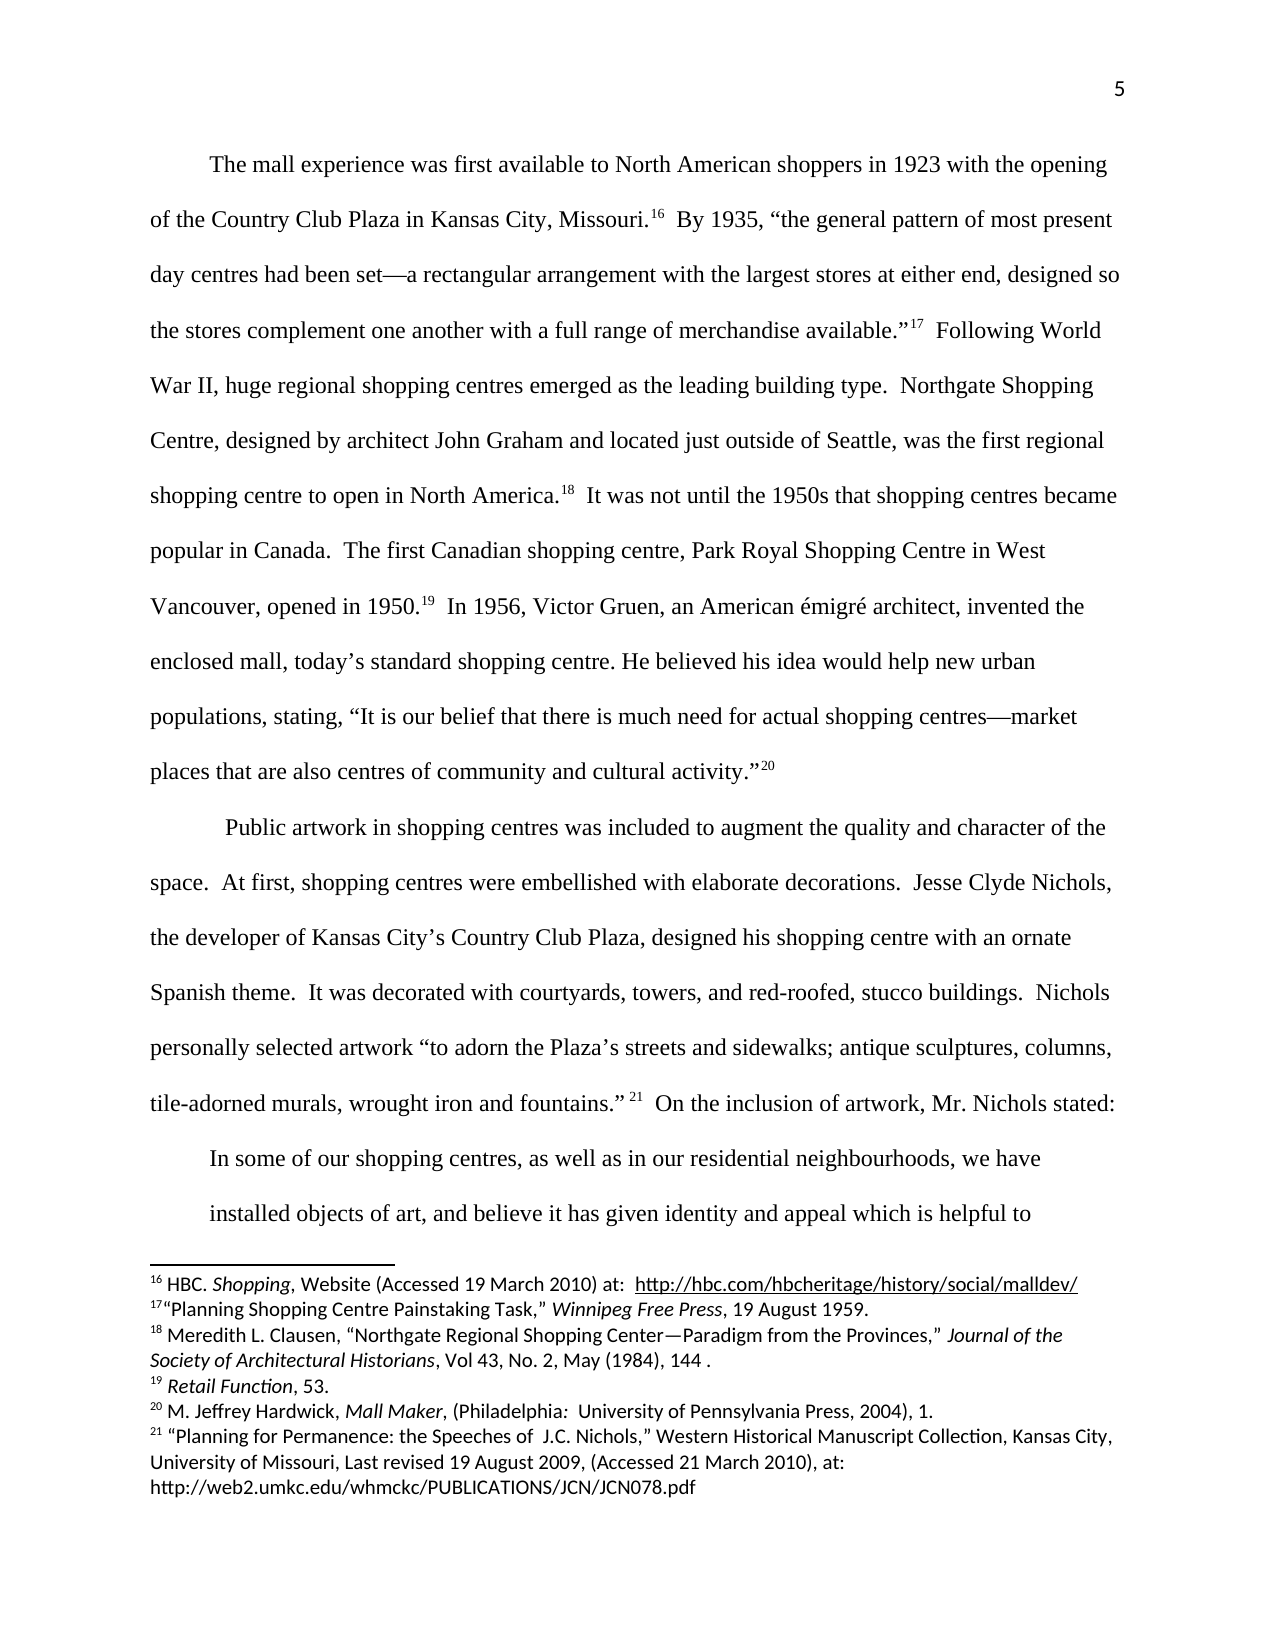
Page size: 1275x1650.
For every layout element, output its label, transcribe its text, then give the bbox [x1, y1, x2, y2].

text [209, 1144, 1066, 1227]
text The mall experience was first available to North American shoppers in 1923 with the opening of the Country Club Plaza in Kansas City, Missouri. By 1935, “the general pattern of most present day centres had been set—a rectangular arrangement with the largest stores at either end, designed so the stores complement one another with a full range of merchandise available.” Following World War II, huge regional shopping centres emerged as the leading building type. Northgate Shopping Centre, designed by architect John Graham and located just outside of Seattle, was the first regional shopping centre to open in North America. It was not until the 1950s that shopping centres became popular in Canada. The first Canadian shopping centre, Park Royal Shopping Centre in West Vancouver, opened in 1950. In 1956, Victor Gruen, an American émigré architect, invented the enclosed mall, today’s standard shopping centre. He believed his idea would help new urban populations, stating, “It is our belief that there is much need for actual shopping centres—market places that are also centres of community and cultural activity.” [150, 150, 1125, 785]
text Public artwork in shopping centres was included to augment the quality and character of the space. At first, shopping centres were embellished with elaborate decorations. Jesse Clyde Nichols, the developer of Kansas City’s Country Club Plaza, designed his shopping centre with an ornate Spanish theme. It was decorated with courtyards, towers, and red-roofed, stucco buildings. Nichols personally selected artwork “to adorn the Plaza’s streets and sidewalks; antique sculptures, columns, tile-adorned murals, wrought iron and fountains.” On the inclusion of artwork, Mr. Nichols stated: [150, 812, 1125, 1116]
